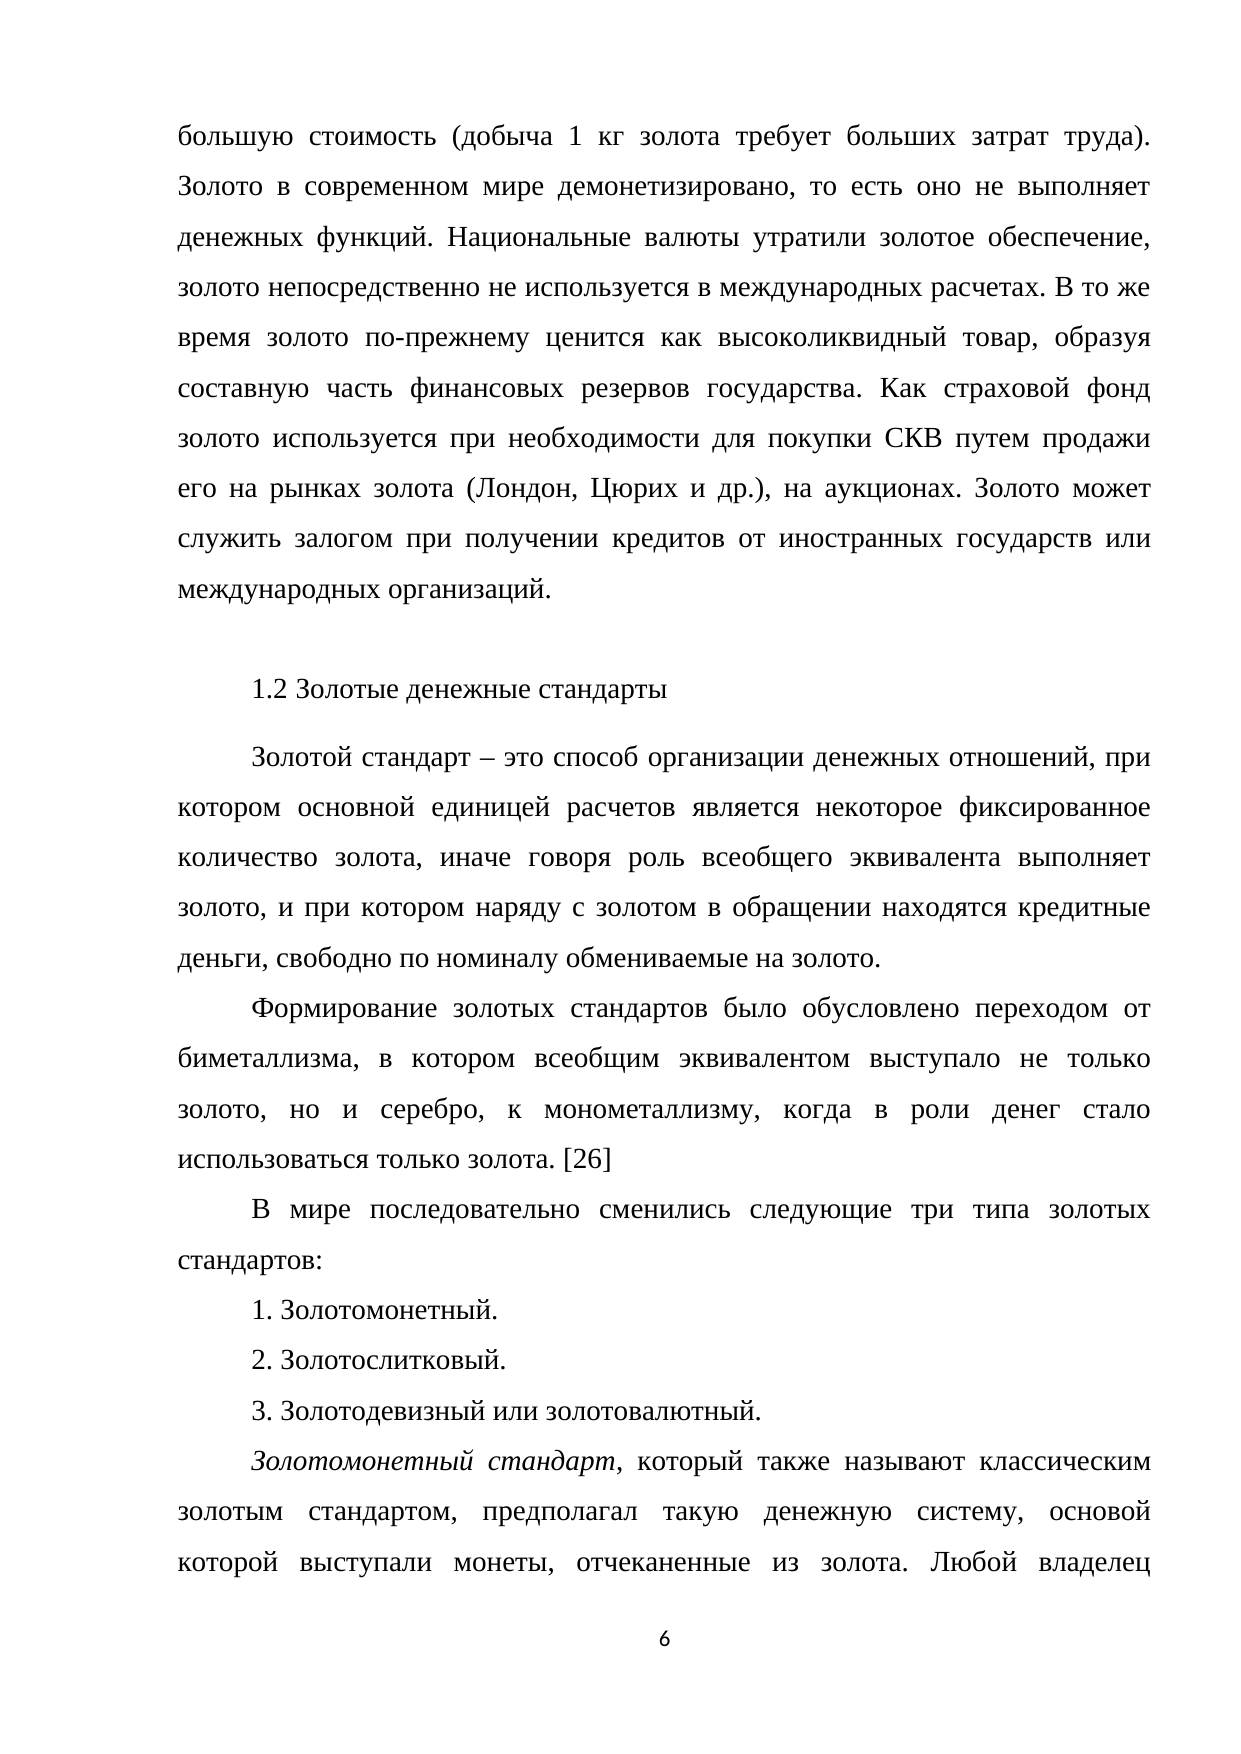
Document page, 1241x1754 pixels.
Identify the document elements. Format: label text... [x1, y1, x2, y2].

text 2. Золотослитковый. [177, 1342, 1152, 1376]
text Золотой стандарт – это способ организации денежных отношений, при котором основной единицей расчетов является некоторое фиксированное количество золота, иначе говоря роль всеобщего эквивалента выполняет золото, и при котором наряду с золотом в обращении находятся кредитные деньги, свободно по номиналу обмениваемые на золото. [177, 739, 1152, 973]
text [177, 118, 1152, 604]
text Формирование золотых стандартов было обусловлено переходом от биметаллизма, в котором всеобщим эквивалентом выступало не только золото, но и серебро, к монометаллизму, когда в роли денег стало использоваться только золота. [26] [177, 990, 1152, 1175]
text 1. Золотомонетный. [177, 1292, 1152, 1326]
list Золотые денежные стандарты [251, 672, 1152, 705]
text В мире последовательно сменились следующие три типа золотых стандартов: [177, 1191, 1152, 1275]
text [177, 1443, 1152, 1577]
text 3. Золотодевизный или золотовалютный. [177, 1393, 1152, 1426]
